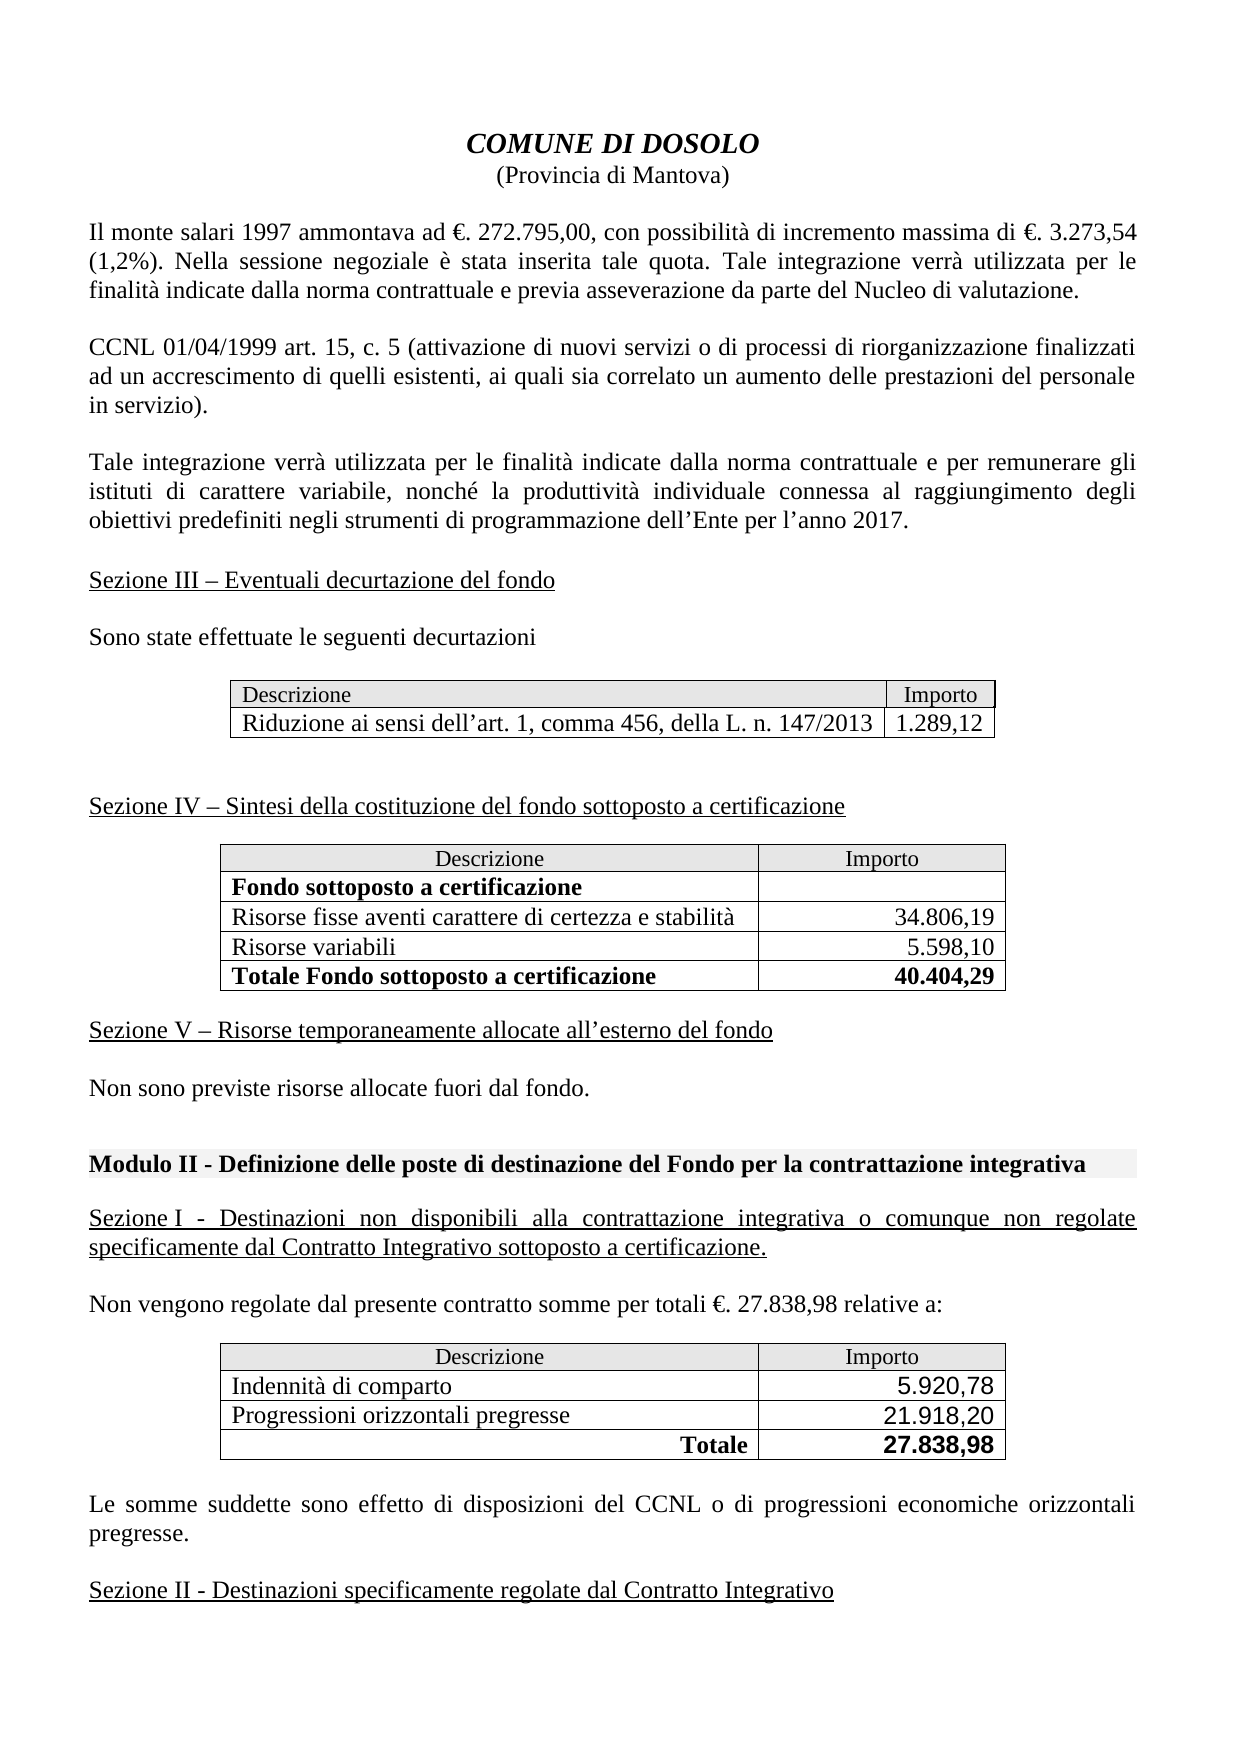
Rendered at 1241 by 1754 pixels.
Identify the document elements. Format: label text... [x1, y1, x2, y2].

text Sezione II - Destinazioni specificamente regolate dal Contratto Integrativo [89, 1575, 1137, 1604]
table_cell 1.289,12 [885, 708, 994, 737]
table_cell Fondo sottoposto a certificazione [221, 872, 758, 901]
table_header Importo [759, 845, 1005, 871]
table_cell Indennità di comparto [221, 1371, 758, 1399]
table_cell Totale Fondo sottoposto a certificazione [221, 961, 758, 990]
text Sezione III – Eventuali decurtazione del fondo [89, 565, 1137, 593]
table_header Importo [887, 681, 994, 707]
table_cell Riduzione ai sensi dell’art. 1, comma 456, della L. n. 147/2013 [231, 708, 884, 737]
text Sezione I - Destinazioni non disponibili alla contrattazione integrativa o comunque non regolate specificamente dal Contratto Integrativo sottoposto a certificazione. [89, 1230, 1137, 1261]
table_cell 40.404,29 [759, 961, 1005, 990]
text Le somme suddette sono effetto di disposizioni del CCNL o di progressioni economiche orizzontali pregresse. [89, 1489, 1137, 1546]
text Modulo II - Definizione delle poste di destinazione del Fondo per la contrattazione integrativa [89, 1149, 1137, 1178]
text Il monte salari 1997 ammontava ad €. 272.795,00, con possibilità di incremento massima di €. 3.273,54 (1,2%). Nella sessione negoziale è stata inserita tale quota. Tale integrazione verrà utilizzata per le finalità indicate dalla norma contrattuale e previa asseverazione da parte del Nucleo di valutazione. [89, 217, 1137, 303]
table_cell 21.918,20 [759, 1401, 1005, 1429]
text Non vengono regolate dal presente contratto somme per totali €. 27.838,98 relative a: [89, 1289, 1137, 1318]
table_cell 5.920,78 [759, 1371, 1005, 1399]
text Sono state effettuate le seguenti decurtazioni [89, 622, 1137, 651]
table_cell Progressioni orizzontali pregresse [221, 1401, 758, 1429]
table_cell Risorse fisse aventi carattere di certezza e stabilità [221, 902, 758, 931]
table_cell 34.806,19 [759, 902, 1005, 931]
table_header Descrizione [221, 1344, 758, 1370]
text CCNL 01/04/1999 art. 15, c. 5 (attivazione di nuovi servizi o di processi di riorganizzazione finalizzati ad un accrescimento di quelli esistenti, ai quali sia correlato un aumento delle prestazioni del personale in servizio). [89, 332, 1137, 418]
table_header Descrizione [221, 845, 758, 871]
table_cell [759, 872, 1005, 901]
text Tale integrazione verrà utilizzata per le finalità indicate dalla norma contrattuale e per remunerare gli istituti di carattere variabile, nonché la produttività individuale connessa al raggiungimento degli obiettivi predefiniti negli strumenti di programmazione dell’Ente per l’anno 2017. [89, 447, 1137, 533]
table_cell Risorse variabili [221, 932, 758, 960]
table_header Importo [759, 1344, 1005, 1370]
text Non sono previste risorse allocate fuori dal fondo. [89, 1073, 1137, 1101]
table_header Descrizione [231, 681, 886, 707]
text Sezione V – Risorse temporaneamente allocate all’esterno del fondo [89, 1015, 1137, 1044]
table_cell Totale [221, 1430, 758, 1459]
table_cell 27.838,98 [759, 1430, 1005, 1459]
text Sezione I - Destinazioni non disponibili alla contrattazione integrativa o comunque non regolate specificamente dal Contratto Integrativo sottoposto a certificazione. [89, 1203, 1137, 1228]
text Sezione IV – Sintesi della costituzione del fondo sottoposto a certificazione [89, 791, 1137, 819]
table_cell 5.598,10 [759, 932, 1005, 960]
